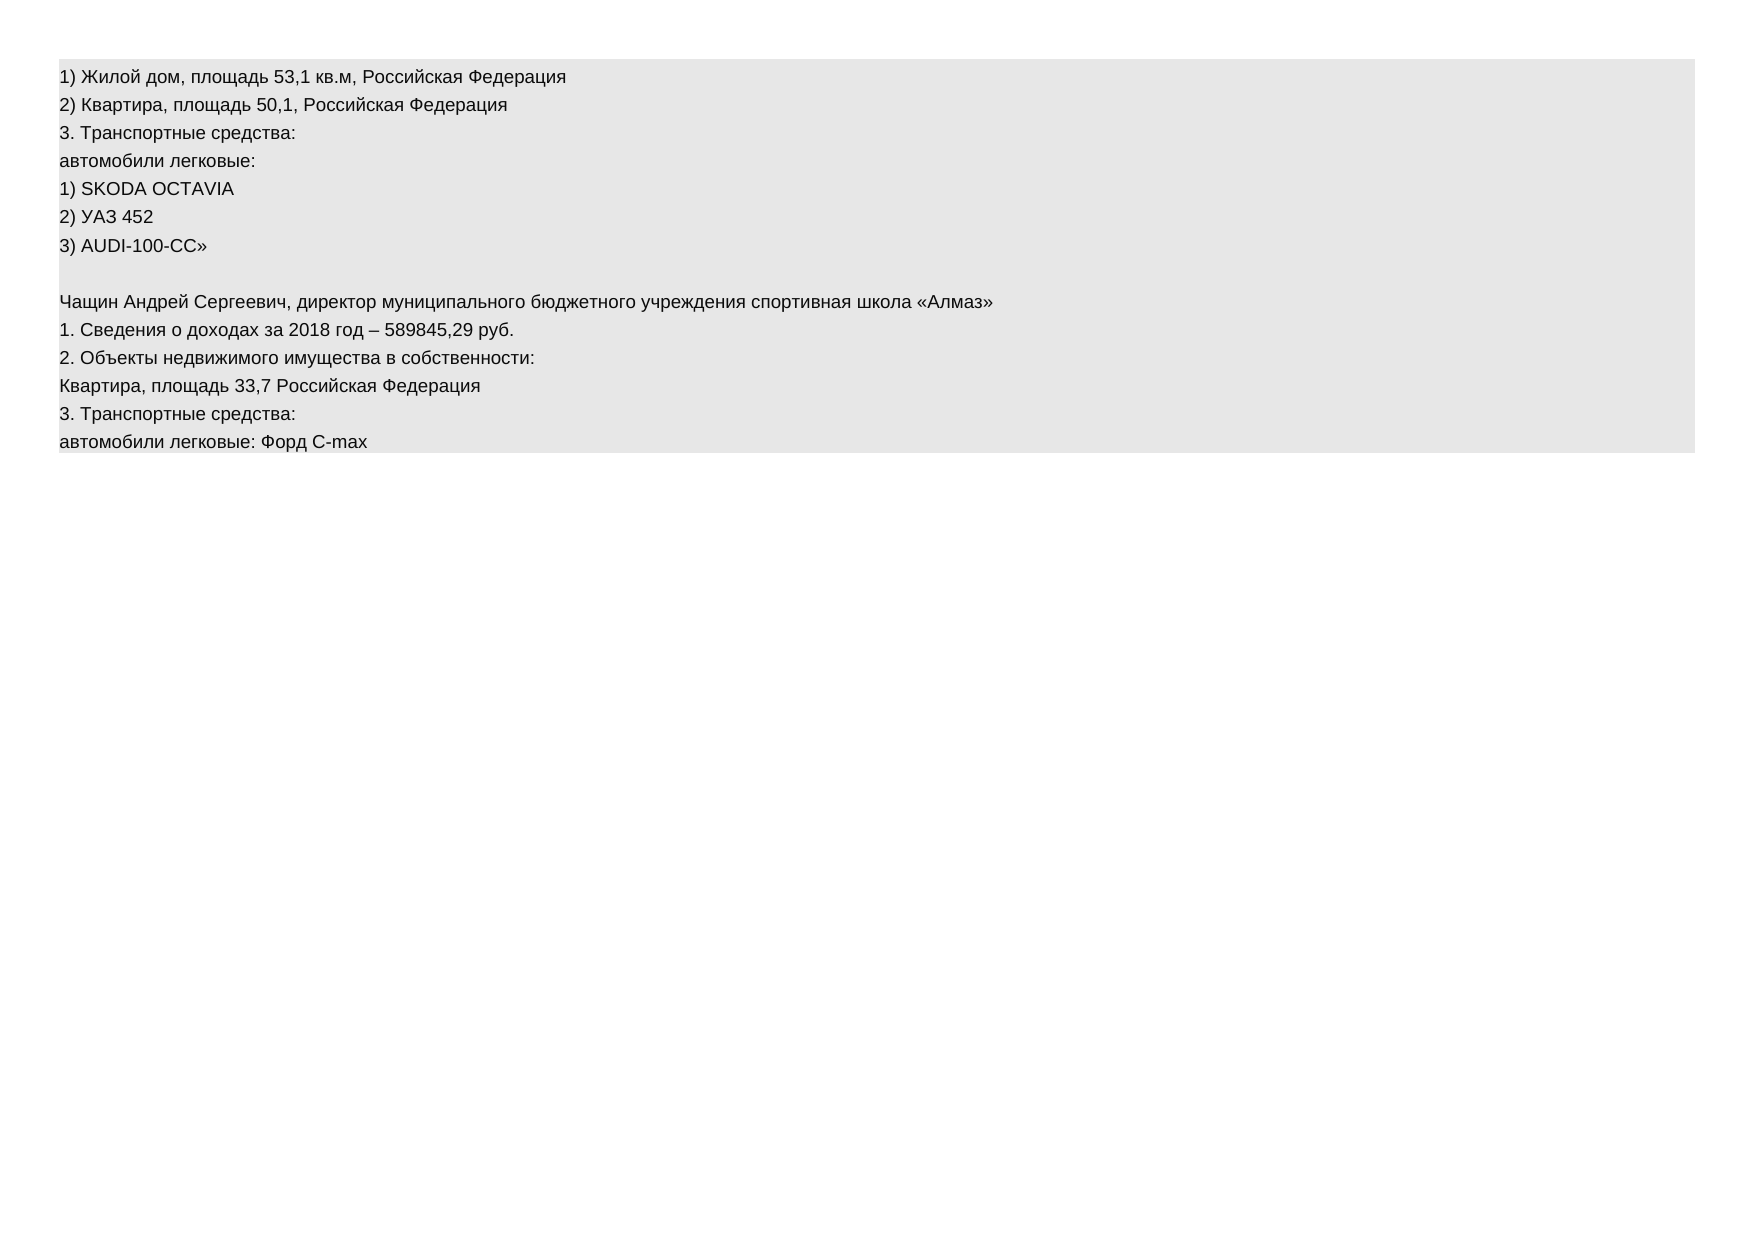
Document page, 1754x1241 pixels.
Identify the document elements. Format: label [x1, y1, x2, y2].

text [59, 59, 1695, 453]
